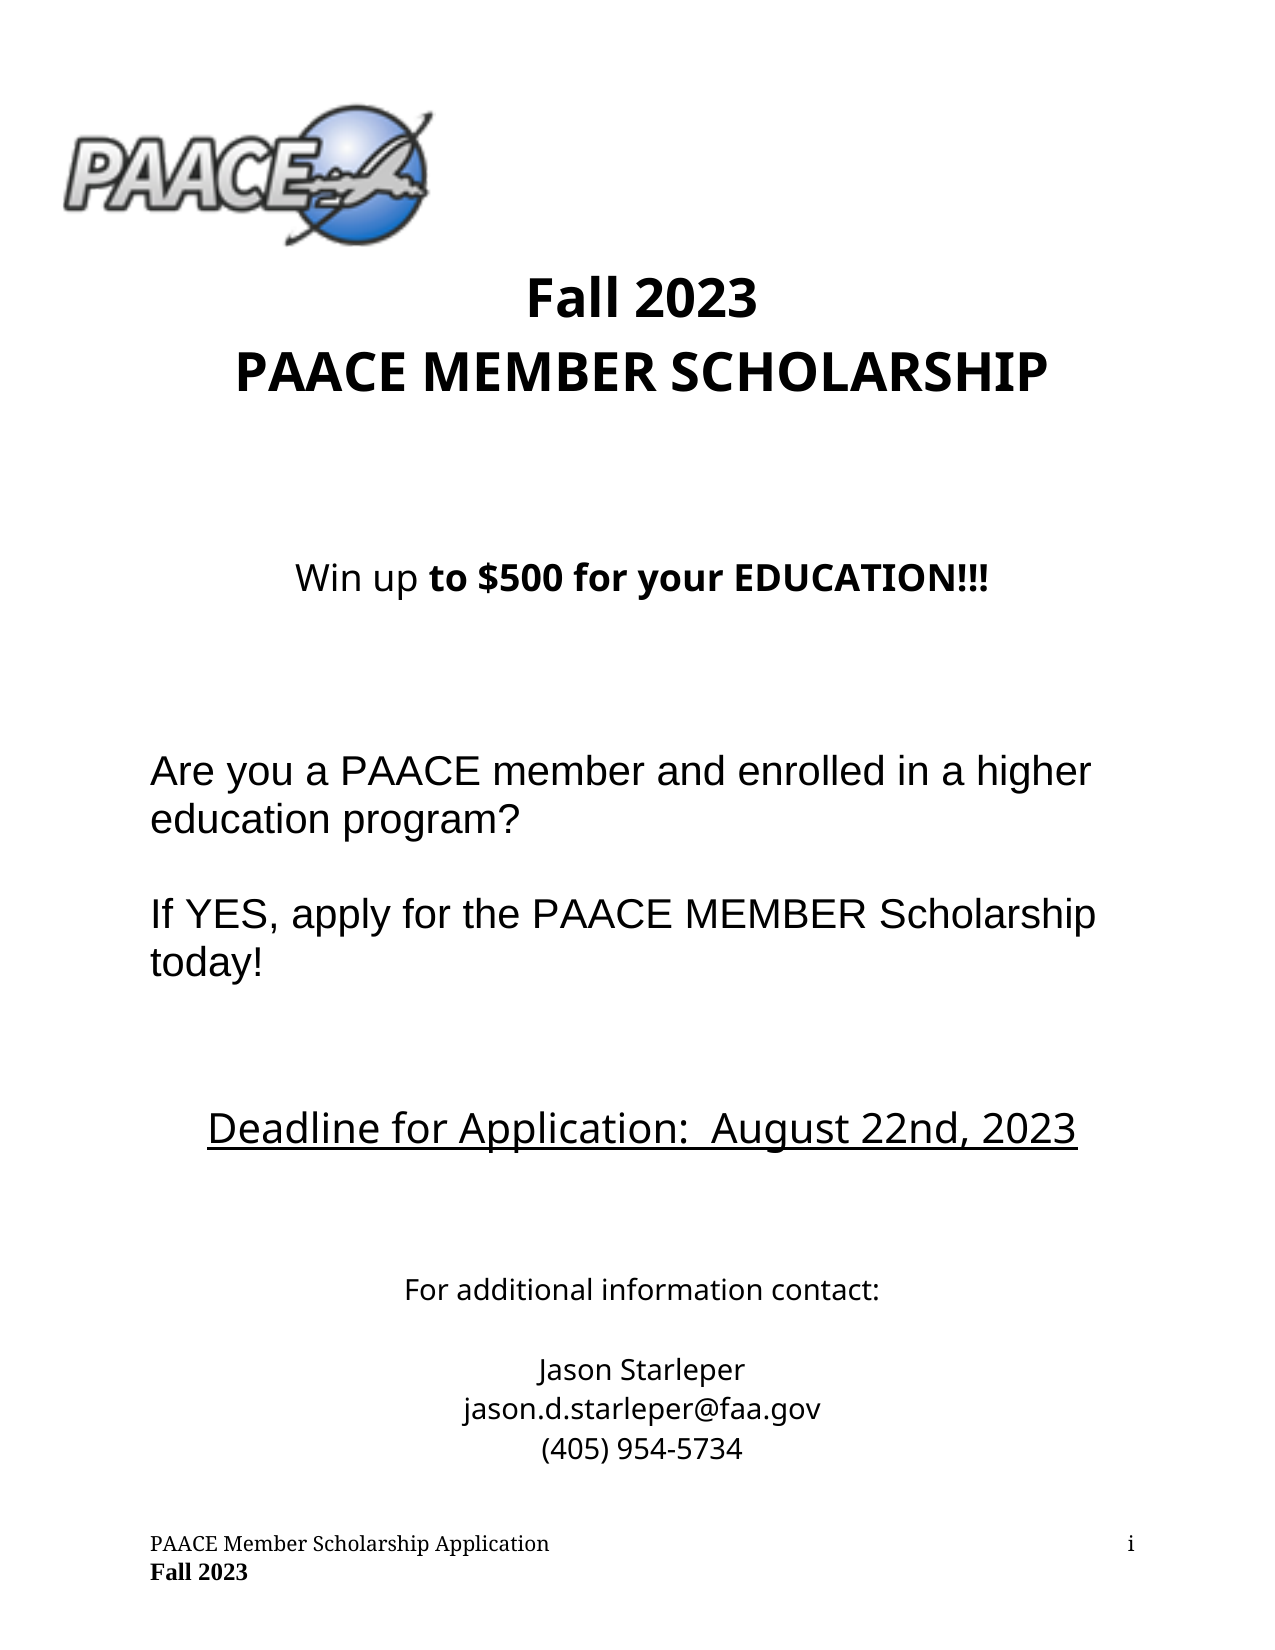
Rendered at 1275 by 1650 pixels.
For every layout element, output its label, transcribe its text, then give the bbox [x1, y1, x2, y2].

text (405) 954-5734 [150, 1428, 1134, 1468]
text Are you a PAACE member and enrolled in a higher education program? [150, 746, 1134, 842]
text Win up to $500 for your EDUCATION!!! [150, 551, 1134, 602]
text Fall 2023 [150, 260, 1134, 334]
text jason.d.starleper@faa.gov [150, 1388, 1134, 1428]
text PAACE MEMBER SCHOLARSHIP [150, 334, 1134, 407]
text For additional information contact: [150, 1269, 1134, 1309]
picture [62, 98, 436, 255]
text Jason Starleper [150, 1349, 1134, 1388]
text If YES, apply for the PAACE MEMBER Scholarship today! [150, 890, 1134, 986]
text Deadline for Application: August 22nd, 2023 [150, 1099, 1134, 1156]
